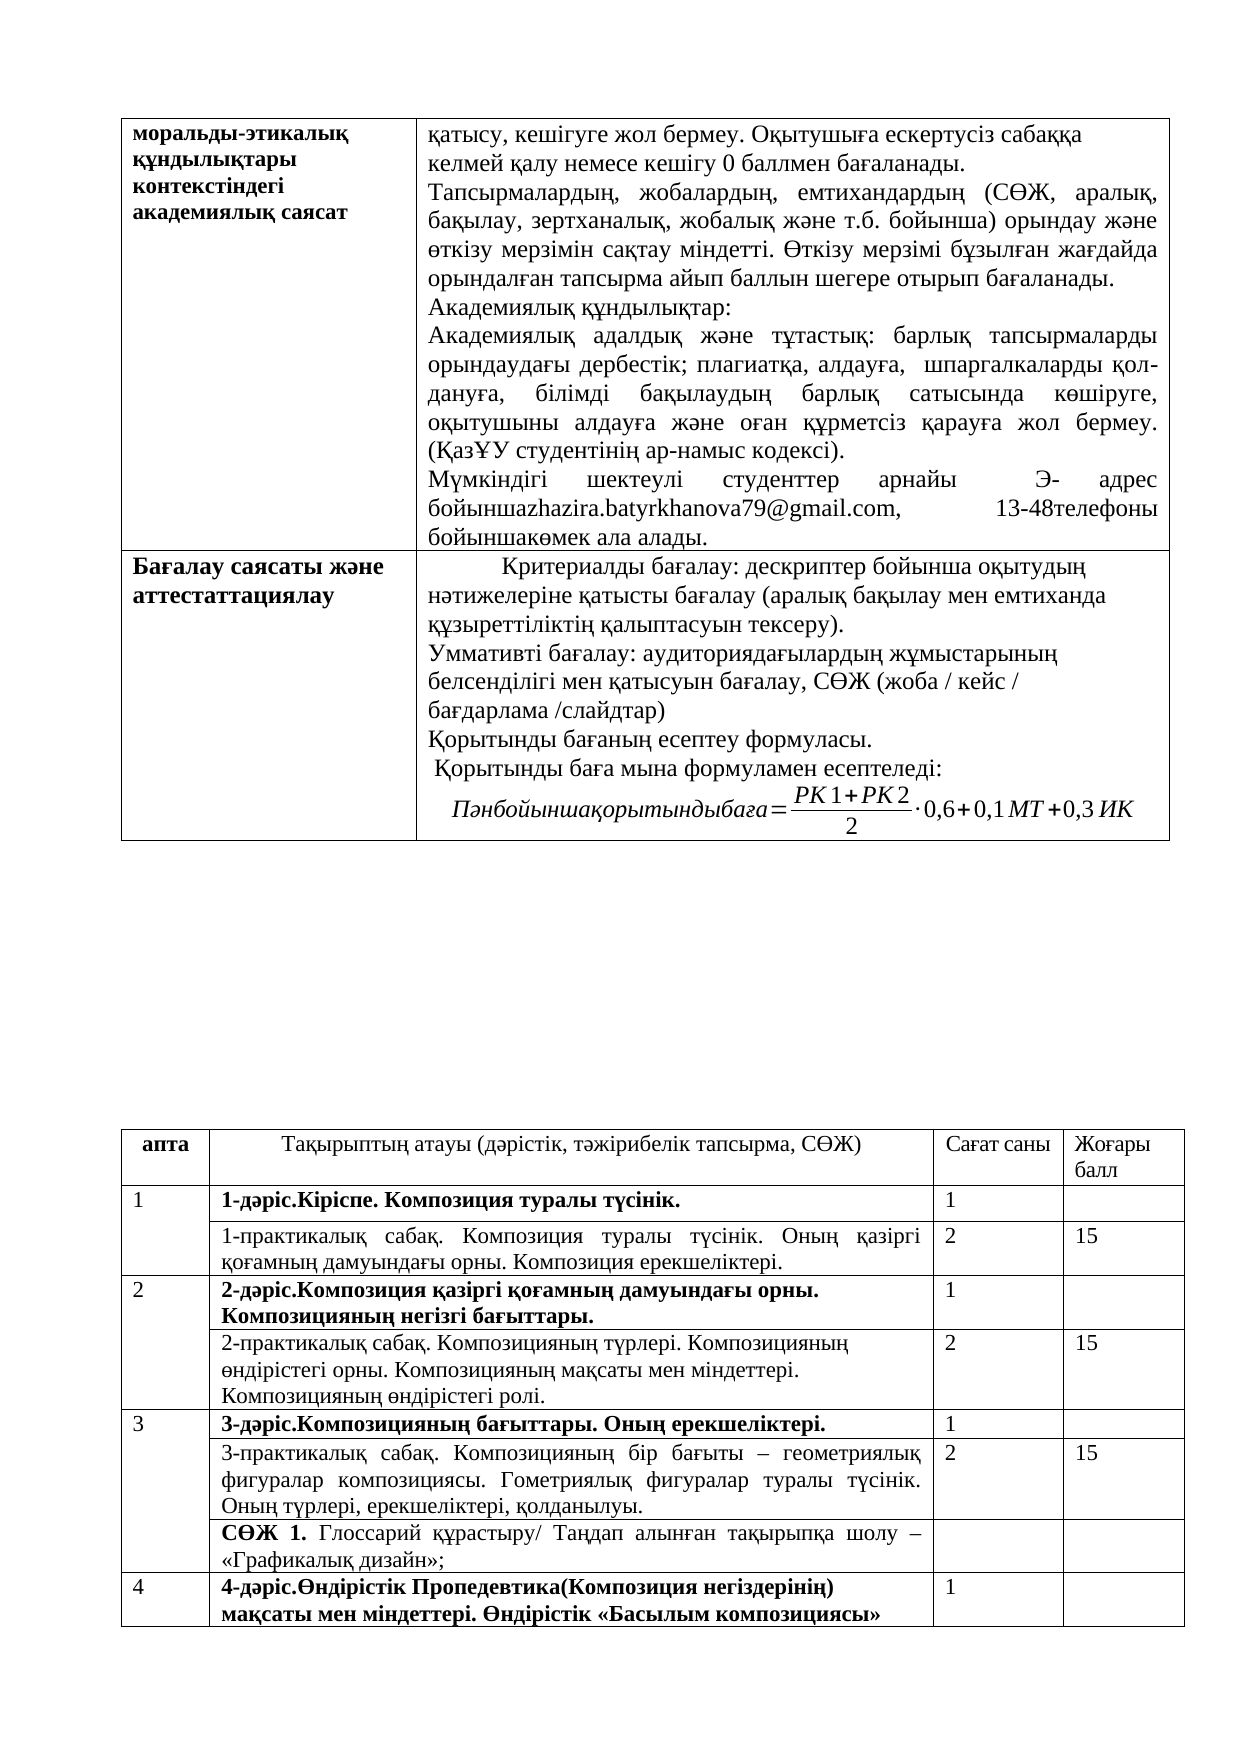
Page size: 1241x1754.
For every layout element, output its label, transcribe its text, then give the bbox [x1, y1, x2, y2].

table_cell 2-дәріс.Композиция қазіргі қоғамның дамуындағы орны. Композицияның негізгі бағыттары. [210, 1276, 933, 1328]
table_cell 2 [934, 1222, 1063, 1275]
table_cell 2-практикалық сабақ. Композицияның түрлері. Композицияның өндірістегі орны. Композицияның мақсаты мен міндеттері. Композицияның өндірістегі ролі. [210, 1330, 933, 1408]
table_cell 15 [1064, 1439, 1184, 1518]
table_cell 2 [934, 1330, 1063, 1408]
table_header Жоғары балл [1064, 1130, 1184, 1185]
table_cell 4 [122, 1573, 209, 1626]
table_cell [210, 1573, 933, 1626]
table_header Тақырыптың атауы (дәрістік, тәжірибелік тапсырма, СӨЖ) [210, 1130, 933, 1185]
table_cell [1064, 1520, 1184, 1572]
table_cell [417, 119, 1169, 550]
table_cell 1 [934, 1410, 1063, 1438]
table_header апта [122, 1130, 209, 1185]
table_cell 1 [122, 1186, 209, 1275]
table_cell 1 [934, 1573, 1063, 1626]
table_cell 3-практикалық сабақ. Композицияның бір бағыты – геометриялық фигуралар композициясы. Гометриялық фигуралар туралы түсінік. Оның түрлері, ерекшеліктері, қолданылуы. [210, 1439, 933, 1518]
table_cell 15 [1064, 1222, 1184, 1275]
table_cell Бағалау саясаты және аттестаттациялау [122, 551, 416, 840]
table_cell [1064, 1410, 1184, 1438]
table_cell 1 [934, 1276, 1063, 1328]
table_cell [934, 1520, 1063, 1572]
table_cell [1064, 1276, 1184, 1328]
table_cell 2 [122, 1276, 209, 1408]
table_cell [1064, 1186, 1184, 1221]
table_cell 2 [934, 1439, 1063, 1518]
table_cell 15 [1064, 1330, 1184, 1408]
table_cell 1 [934, 1186, 1063, 1221]
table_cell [122, 119, 416, 550]
table_header Сағат саны [934, 1130, 1063, 1185]
table_cell 1-дәріс.Кіріспе. Композиция туралы түсінік. [210, 1186, 933, 1221]
table_cell СӨЖ 1. Глоссарий құрастыру/ Таңдап алынған тақырыпқа шолу – «Графикалық дизайн»; [210, 1520, 933, 1572]
table_cell [1064, 1573, 1184, 1626]
table_cell Критериалды бағалау: дескриптер бойынша оқытудың нәтижелеріне қатысты бағалау (аралық бақылау мен емтиханда құзыреттіліктің қалыптасуын тексеру). Уммативті бағалау: аудиториядағылардың жұмыстарының белсенділігі мен қатысуын бағалау, СӨЖ (жоба / кейс / бағдарлама /слайдтар) Қорытынды бағаның есептеу формуласы. Қорытынды баға мына формуламен есептеледі: [417, 551, 1169, 840]
table_cell 3-дәріс.Композицияның бағыттары. Оның ерекшеліктері. [210, 1410, 933, 1438]
table_cell 1-практикалық сабақ. Композиция туралы түсінік. Оның қазіргі қоғамның дамуындағы орны. Композиция ерекшеліктері. [210, 1222, 933, 1275]
table_cell 3 [122, 1410, 209, 1572]
